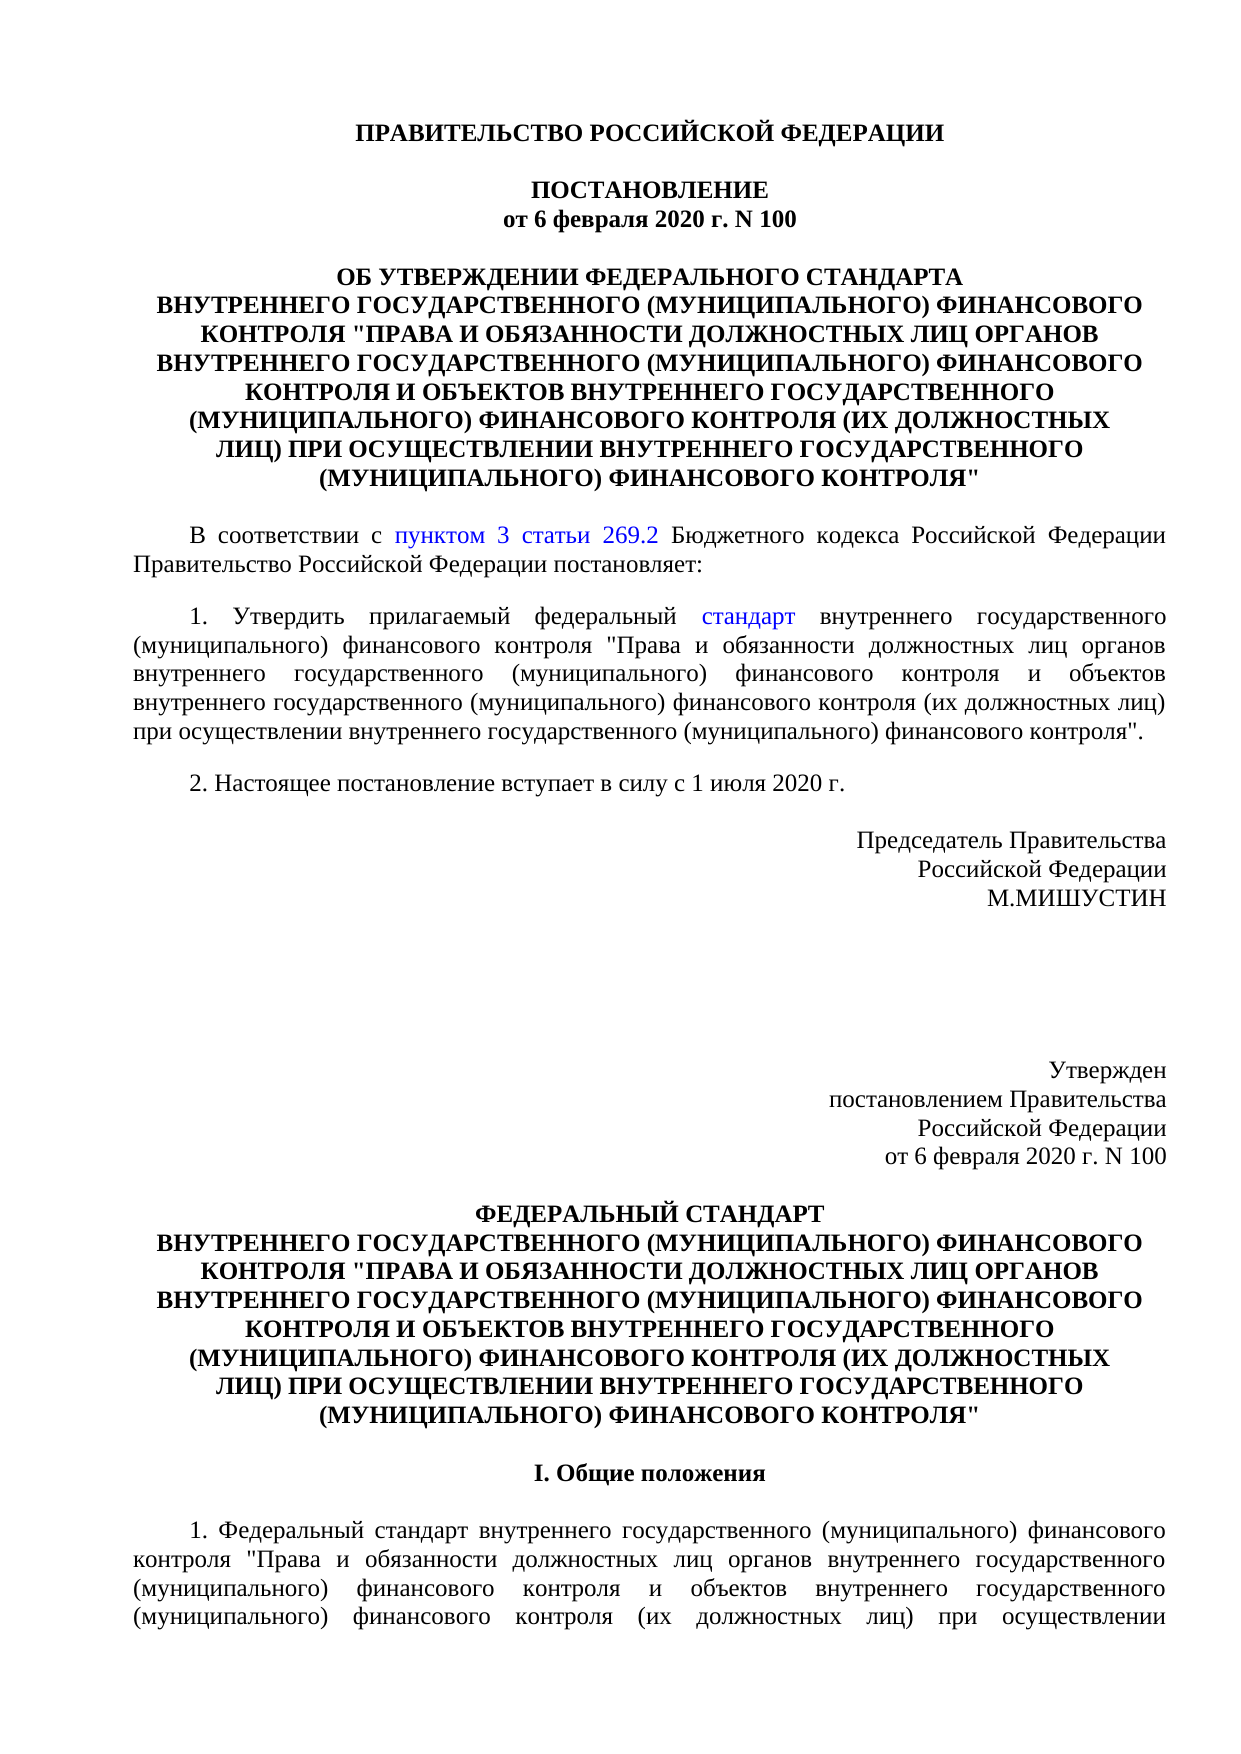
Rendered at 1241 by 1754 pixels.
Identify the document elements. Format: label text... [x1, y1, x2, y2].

title (МУНИЦИПАЛЬНОГО) ФИНАНСОВОГО КОНТРОЛЯ" [133, 1400, 1167, 1429]
text Утвержден [133, 1055, 1167, 1084]
text 2. Настоящее постановление вступает в силу с 1 июля 2020 г. [133, 768, 1167, 796]
title ПОСТАНОВЛЕНИЕ [133, 176, 1167, 204]
text Российской Федерации [133, 1113, 1167, 1141]
title ЛИЦ) ПРИ ОСУЩЕСТВЛЕНИИ ВНУТРЕННЕГО ГОСУДАРСТВЕННОГО [133, 434, 1167, 463]
text В соответствии с пунктом 3 статьи 269.2 Бюджетного кодекса Российской Федерации Правительство Российской Федерации постановляет: [133, 521, 1167, 578]
title от 6 февраля 2020 г. N 100 [133, 204, 1167, 233]
title ВНУТРЕННЕГО ГОСУДАРСТВЕННОГО (МУНИЦИПАЛЬНОГО) ФИНАНСОВОГО [133, 1285, 1167, 1314]
text от 6 февраля 2020 г. N 100 [133, 1141, 1167, 1170]
text Российской Федерации [133, 854, 1167, 883]
title ФЕДЕРАЛЬНЫЙ СТАНДАРТ [133, 1199, 1167, 1228]
title (МУНИЦИПАЛЬНОГО) ФИНАНСОВОГО КОНТРОЛЯ" [133, 463, 1167, 492]
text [133, 1515, 1167, 1630]
title КОНТРОЛЯ И ОБЪЕКТОВ ВНУТРЕННЕГО ГОСУДАРСТВЕННОГО [133, 1314, 1167, 1343]
title I. Общие положения [133, 1458, 1167, 1486]
title (МУНИЦИПАЛЬНОГО) ФИНАНСОВОГО КОНТРОЛЯ (ИХ ДОЛЖНОСТНЫХ [133, 406, 1167, 434]
text 1. Утвердить прилагаемый федеральный стандарт внутреннего государственного (муниципального) финансового контроля "Права и обязанности должностных лиц органов внутреннего государственного (муниципального) финансового контроля и объектов внутреннего государственного (муниципального) финансового контроля (их должностных лиц) при осуществлении внутреннего государственного (муниципального) финансового контроля". [133, 601, 1167, 745]
title ВНУТРЕННЕГО ГОСУДАРСТВЕННОГО (МУНИЦИПАЛЬНОГО) ФИНАНСОВОГО [133, 348, 1167, 377]
title ВНУТРЕННЕГО ГОСУДАРСТВЕННОГО (МУНИЦИПАЛЬНОГО) ФИНАНСОВОГО [133, 291, 1167, 319]
title ПРАВИТЕЛЬСТВО РОССИЙСКОЙ ФЕДЕРАЦИИ [133, 118, 1167, 147]
text постановлением Правительства [133, 1084, 1167, 1113]
title ОБ УТВЕРЖДЕНИИ ФЕДЕРАЛЬНОГО СТАНДАРТА [133, 262, 1167, 291]
text Председатель Правительства [133, 825, 1167, 854]
title КОНТРОЛЯ "ПРАВА И ОБЯЗАННОСТИ ДОЛЖНОСТНЫХ ЛИЦ ОРГАНОВ [133, 1256, 1167, 1285]
title ЛИЦ) ПРИ ОСУЩЕСТВЛЕНИИ ВНУТРЕННЕГО ГОСУДАРСТВЕННОГО [133, 1371, 1167, 1400]
title КОНТРОЛЯ И ОБЪЕКТОВ ВНУТРЕННЕГО ГОСУДАРСТВЕННОГО [133, 377, 1167, 406]
title ВНУТРЕННЕГО ГОСУДАРСТВЕННОГО (МУНИЦИПАЛЬНОГО) ФИНАНСОВОГО [133, 1228, 1167, 1256]
text М.МИШУСТИН [133, 883, 1167, 911]
title КОНТРОЛЯ "ПРАВА И ОБЯЗАННОСТИ ДОЛЖНОСТНЫХ ЛИЦ ОРГАНОВ [133, 319, 1167, 348]
title (МУНИЦИПАЛЬНОГО) ФИНАНСОВОГО КОНТРОЛЯ (ИХ ДОЛЖНОСТНЫХ [133, 1343, 1167, 1371]
